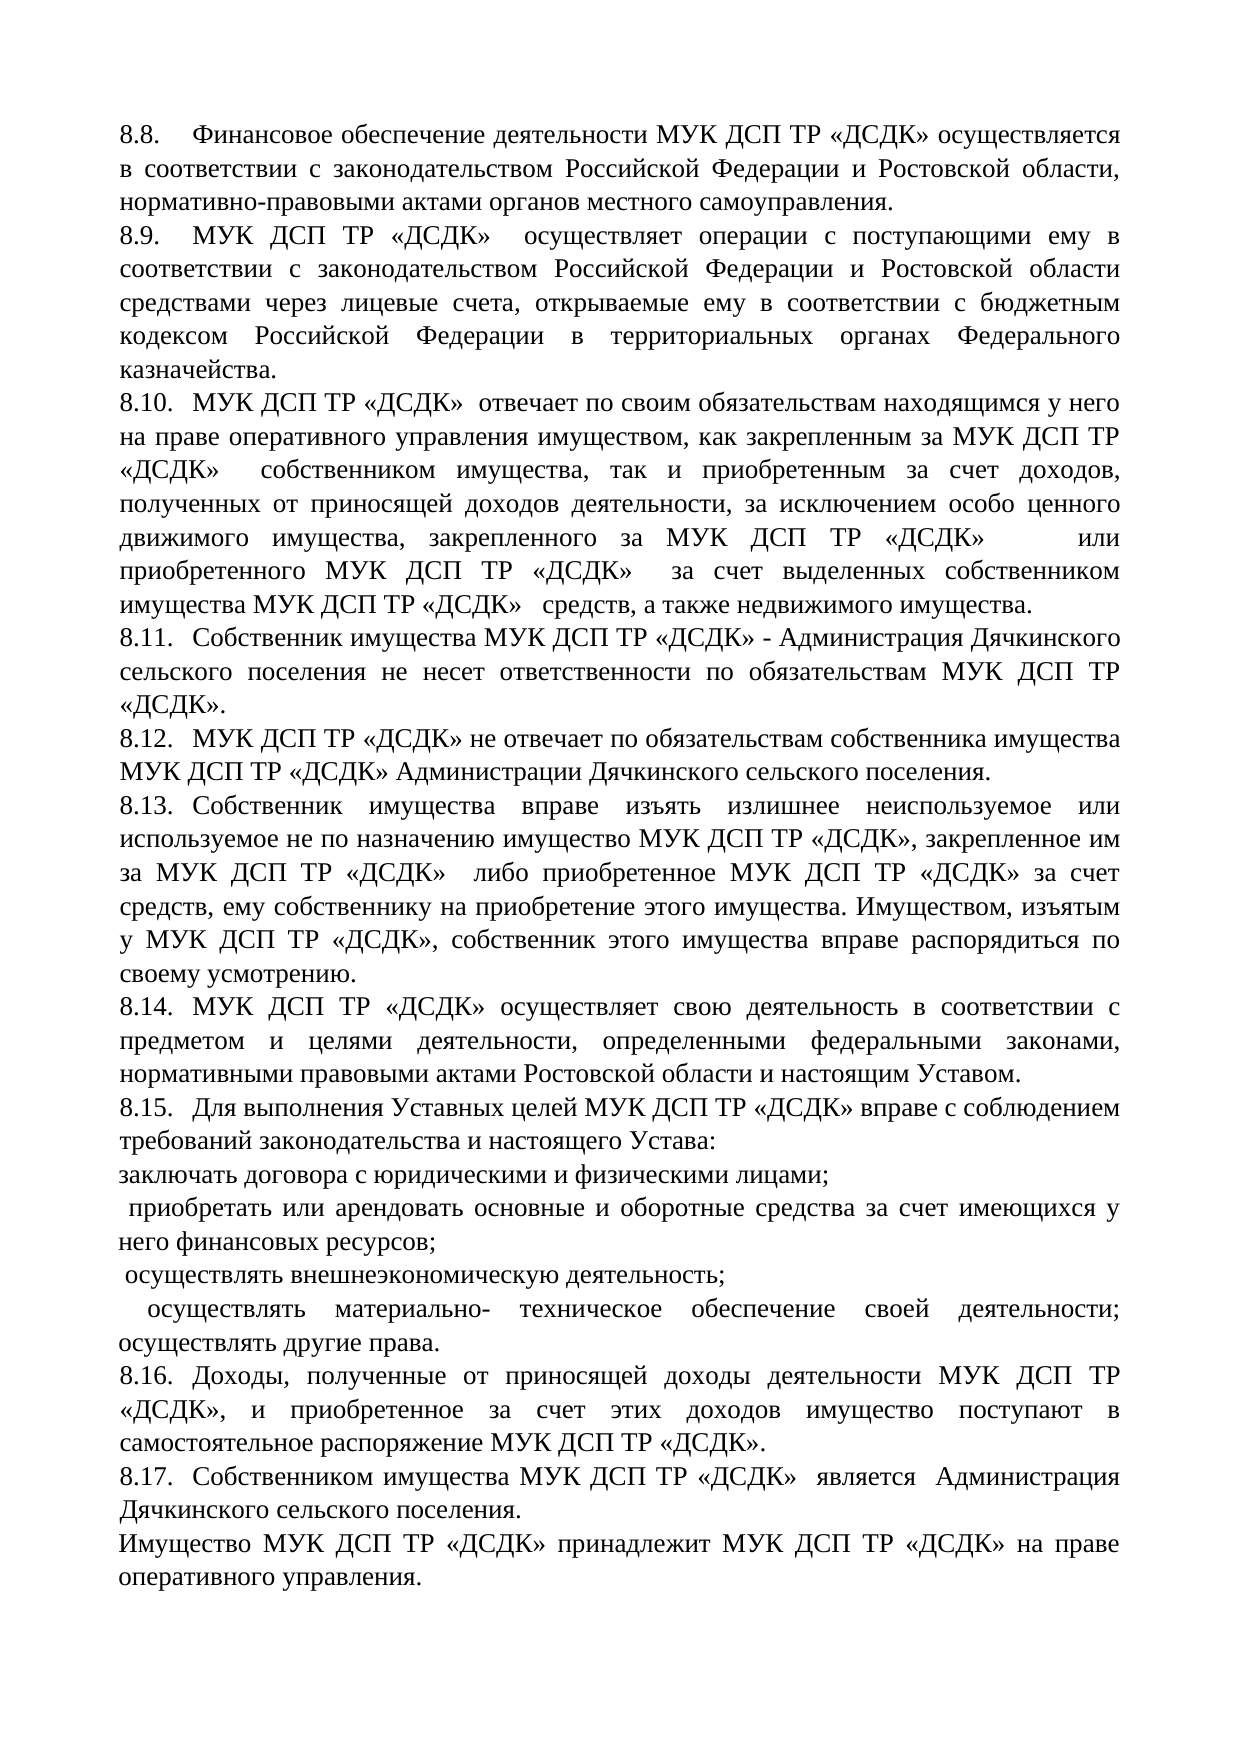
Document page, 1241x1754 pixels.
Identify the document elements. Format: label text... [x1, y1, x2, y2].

text осуществлять внешнеэкономическую деятельность; [118, 1258, 1122, 1290]
list МУК ДСП ТР «ДСДК» отвечает по своим обязательствам находящимся у него на праве оперативного управления имуществом, как закрепленным за МУК ДСП ТР «ДСДК» собственником имущества, так и приобретенным за счет доходов, полученных от приносящей доходов деятельности, за исключением особо ценного движимого имущества, закрепленного за МУК ДСП ТР «ДСДК» или приобретенного МУК ДСП ТР «ДСДК» за счет выделенных собственником имущества МУК ДСП ТР «ДСДК» средств, а также недвижимого имущества. [119, 386, 1122, 619]
list МУК ДСП ТР «ДСДК» осуществляет свою деятельность в соответствии с предметом и целями деятельности, определенными федеральными законами, нормативными правовыми актами Ростовской области и настоящим Уставом. [119, 990, 1122, 1088]
text Имущество МУК ДСП ТР «ДСДК» принадлежит МУК ДСП ТР «ДСДК» на праве оперативного управления. [118, 1527, 1122, 1592]
list Собственник имущества МУК ДСП ТР «ДСДК» - Администрация Дячкинского сельского поселения не несет ответственности по обязательствам МУК ДСП ТР «ДСДК». [119, 621, 1122, 719]
text осуществлять материально- техническое обеспечение своей деятельности; осуществлять другие права. [118, 1292, 1122, 1357]
list МУК ДСП ТР «ДСДК» осуществляет операции с поступающими ему в соответствии с законодательством Российской Федерации и Ростовской области средствами через лицевые счета, открываемые ему в соответствии с бюджетным кодексом Российской Федерации в территориальных органах Федерального казначейства. [119, 219, 1122, 384]
list Финансовое обеспечение деятельности МУК ДСП ТР «ДСДК» осуществляется в соответствии с законодательством Российской Федерации и Ростовской области, нормативно-правовыми актами органов местного самоуправления. [119, 118, 1122, 216]
list Собственником имущества МУК ДСП ТР «ДСДК» является Администрация Дячкинского сельского поселения. [119, 1460, 1122, 1524]
list Для выполнения Уставных целей МУК ДСП ТР «ДСДК» вправе с соблюдением требований законодательства и настоящего Устава: [119, 1091, 1122, 1156]
text приобретать или арендовать основные и оборотные средства за счет имеющихся у него финансовых ресурсов; [118, 1191, 1122, 1256]
list Собственник имущества вправе изъять излишнее неиспользуемое или используемое не по назначению имущество МУК ДСП ТР «ДСДК», закрепленное им за МУК ДСП ТР «ДСДК» либо приобретенное МУК ДСП ТР «ДСДК» за счет средств, ему собственнику на приобретение этого имущества. Имуществом, изъятым у МУК ДСП ТР «ДСДК», собственник этого имущества вправе распорядиться по своему усмотрению. [119, 789, 1122, 988]
text заключать договора с юридическими и физическими лицами; [118, 1158, 1122, 1189]
list Доходы, полученные от приносящей доходы деятельности МУК ДСП ТР «ДСДК», и приобретенное за счет этих доходов имущество поступают в самостоятельное распоряжение МУК ДСП ТР «ДСДК». [119, 1359, 1122, 1457]
list МУК ДСП ТР «ДСДК» не отвечает по обязательствам собственника имущества МУК ДСП ТР «ДСДК» Администрации Дячкинского сельского поселения. [119, 722, 1122, 787]
